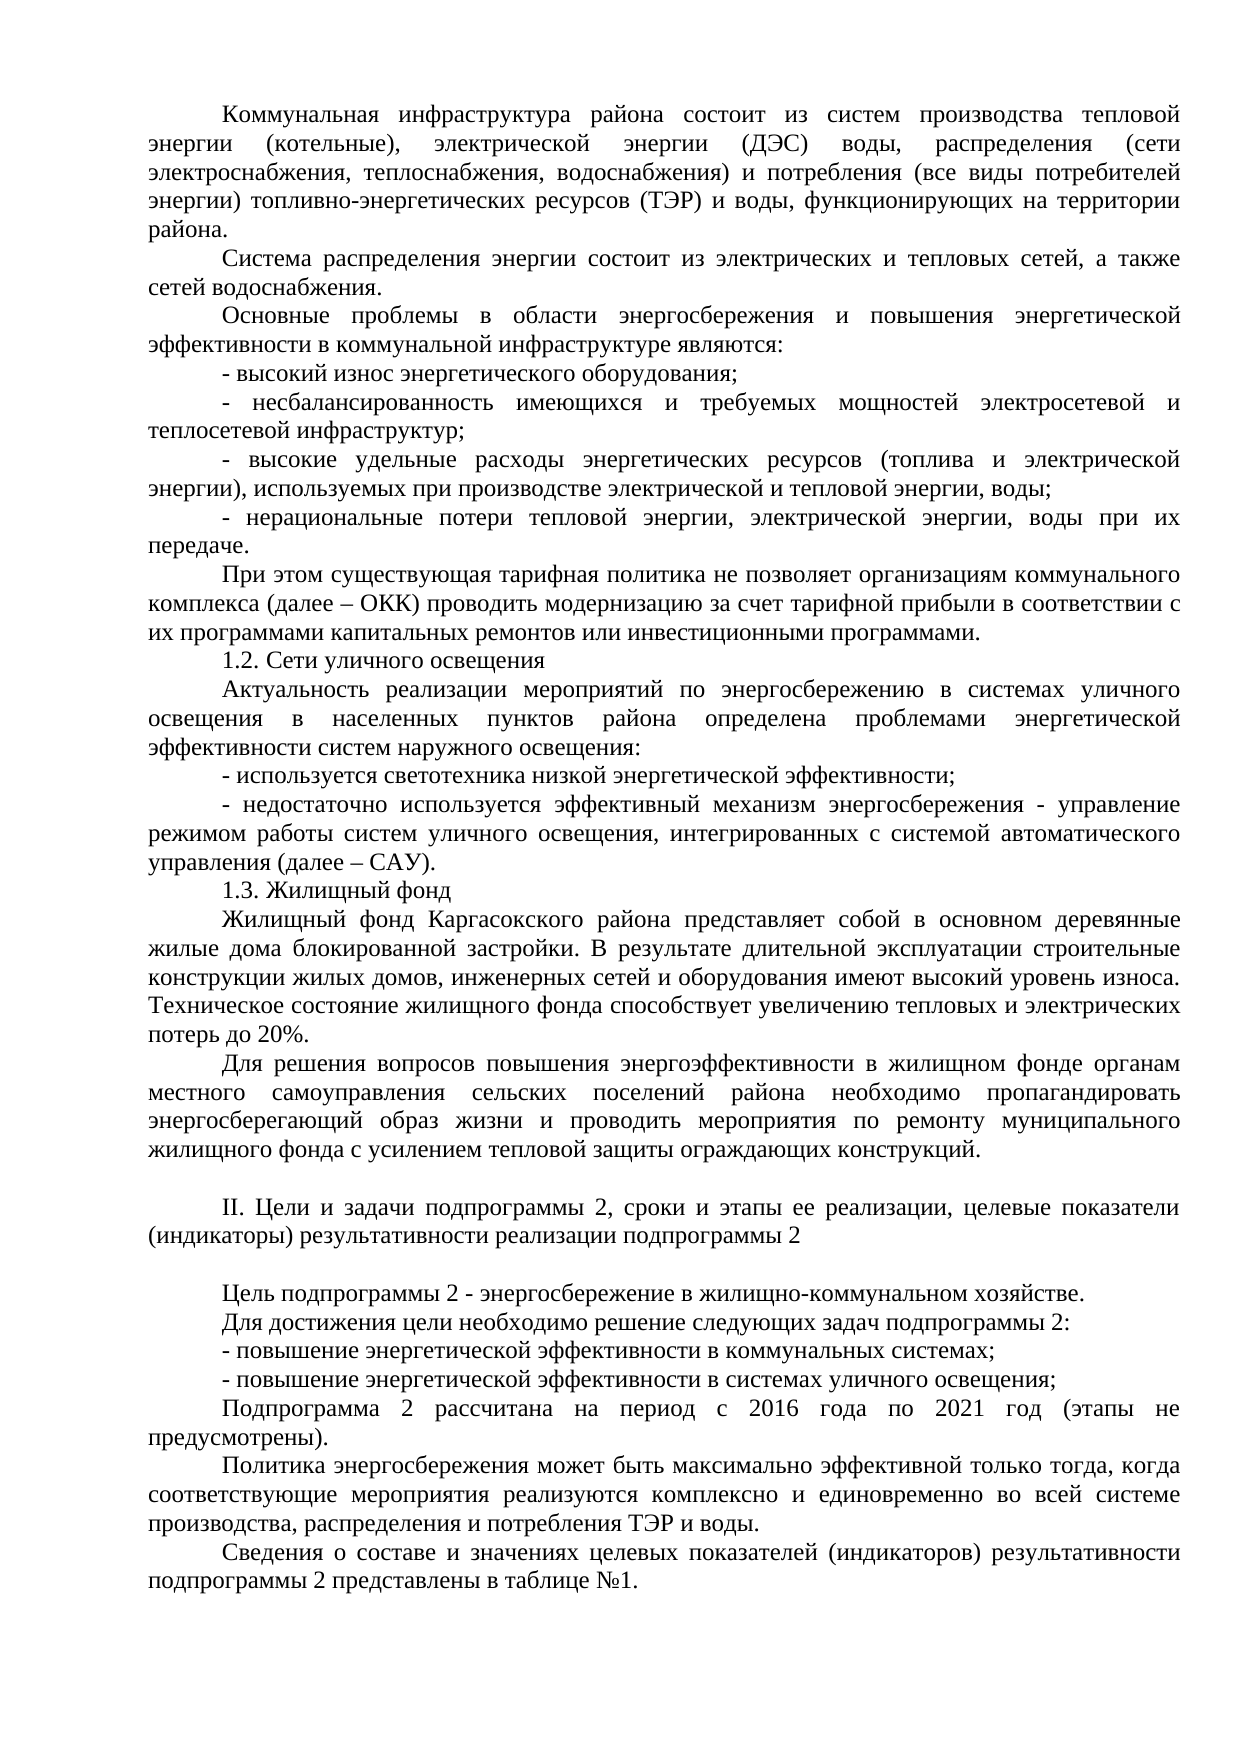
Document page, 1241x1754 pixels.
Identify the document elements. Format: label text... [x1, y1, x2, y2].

text - используется светотехника низкой энергетической эффективности; [148, 760, 1181, 789]
text - высокие удельные расходы энергетических ресурсов (топлива и электрической энергии), используемых при производстве электрической и тепловой энергии, воды; [148, 444, 1181, 502]
text - несбалансированность имеющихся и требуемых мощностей электросетевой и теплосетевой инфраструктур; [148, 387, 1181, 444]
list Жилищный фонд [148, 875, 1181, 904]
text - высокий износ энергетического оборудования; [148, 358, 1181, 387]
text - нерациональные потери тепловой энергии, электрической энергии, воды при их передаче. [148, 502, 1181, 559]
text - повышение энергетической эффективности в коммунальных системах; [148, 1335, 1181, 1364]
text Для решения вопросов повышения энергоэффективности в жилищном фонде органам местного самоуправления сельских поселений района необходимо пропагандировать энергосберегающий образ жизни и проводить мероприятия по ремонту муниципального жилищного фонда с усилением тепловой защиты ограждающих конструкций. [148, 1048, 1181, 1163]
text Коммунальная инфраструктура района состоит из систем производства тепловой энергии (котельные), электрической энергии (ДЭС) воды, распределения (сети электроснабжения, теплоснабжения, водоснабжения) и потребления (все виды потребителей энергии) топливно-энергетических ресурсов (ТЭР) и воды, функционирующих на территории района. [148, 99, 1181, 243]
text Цель подпрограммы 2 - энергосбережение в жилищно-коммунальном хозяйстве. [148, 1278, 1181, 1307]
text Для достижения цели необходимо решение следующих задач подпрограммы 2: [148, 1307, 1181, 1335]
text - недостаточно используется эффективный механизм энергосбережения - управление режимом работы систем уличного освещения, интегрированных с системой автоматического управления (далее – САУ). [148, 789, 1181, 875]
text Актуальность реализации мероприятий по энергосбережению в системах уличного освещения в населенных пунктов района определена проблемами энергетической эффективности систем наружного освещения: [148, 674, 1181, 760]
text Подпрограмма 2 рассчитана на период с 2016 года по 2021 год (этапы не предусмотрены). [148, 1393, 1181, 1450]
text Основные проблемы в области энергосбережения и повышения энергетической эффективности в коммунальной инфраструктуре являются: [148, 300, 1181, 358]
text Жилищный фонд Каргасокского района представляет собой в основном деревянные жилые дома блокированной застройки. В результате длительной эксплуатации строительные конструкции жилых домов, инженерных сетей и оборудования имеют высокий уровень износа. Техническое состояние жилищного фонда способствует увеличению тепловых и электрических потерь до 20%. [148, 904, 1181, 1048]
text Сведения о составе и значениях целевых показателей (индикаторов) результативности подпрограммы 2 представлены в таблице №1. [148, 1537, 1181, 1594]
text Система распределения энергии состоит из электрических и тепловых сетей, а также сетей водоснабжения. [148, 243, 1181, 300]
list Сети уличного освещения [148, 645, 1181, 674]
text При этом существующая тарифная политика не позволяет организациям коммунального комплекса (далее – ОКК) проводить модернизацию за счет тарифной прибыли в соответствии с их программами капитальных ремонтов или инвестиционными программами. [148, 559, 1181, 645]
text Политика энергосбережения может быть максимально эффективной только тогда, когда соответствующие мероприятия реализуются комплексно и единовременно во всей системе производства, распределения и потребления ТЭР и воды. [148, 1450, 1181, 1537]
text - повышение энергетической эффективности в системах уличного освещения; [148, 1364, 1181, 1393]
text II. Цели и задачи подпрограммы 2, сроки и этапы ее реализации, целевые показатели (индикаторы) результативности реализации подпрограммы 2 [148, 1192, 1181, 1249]
